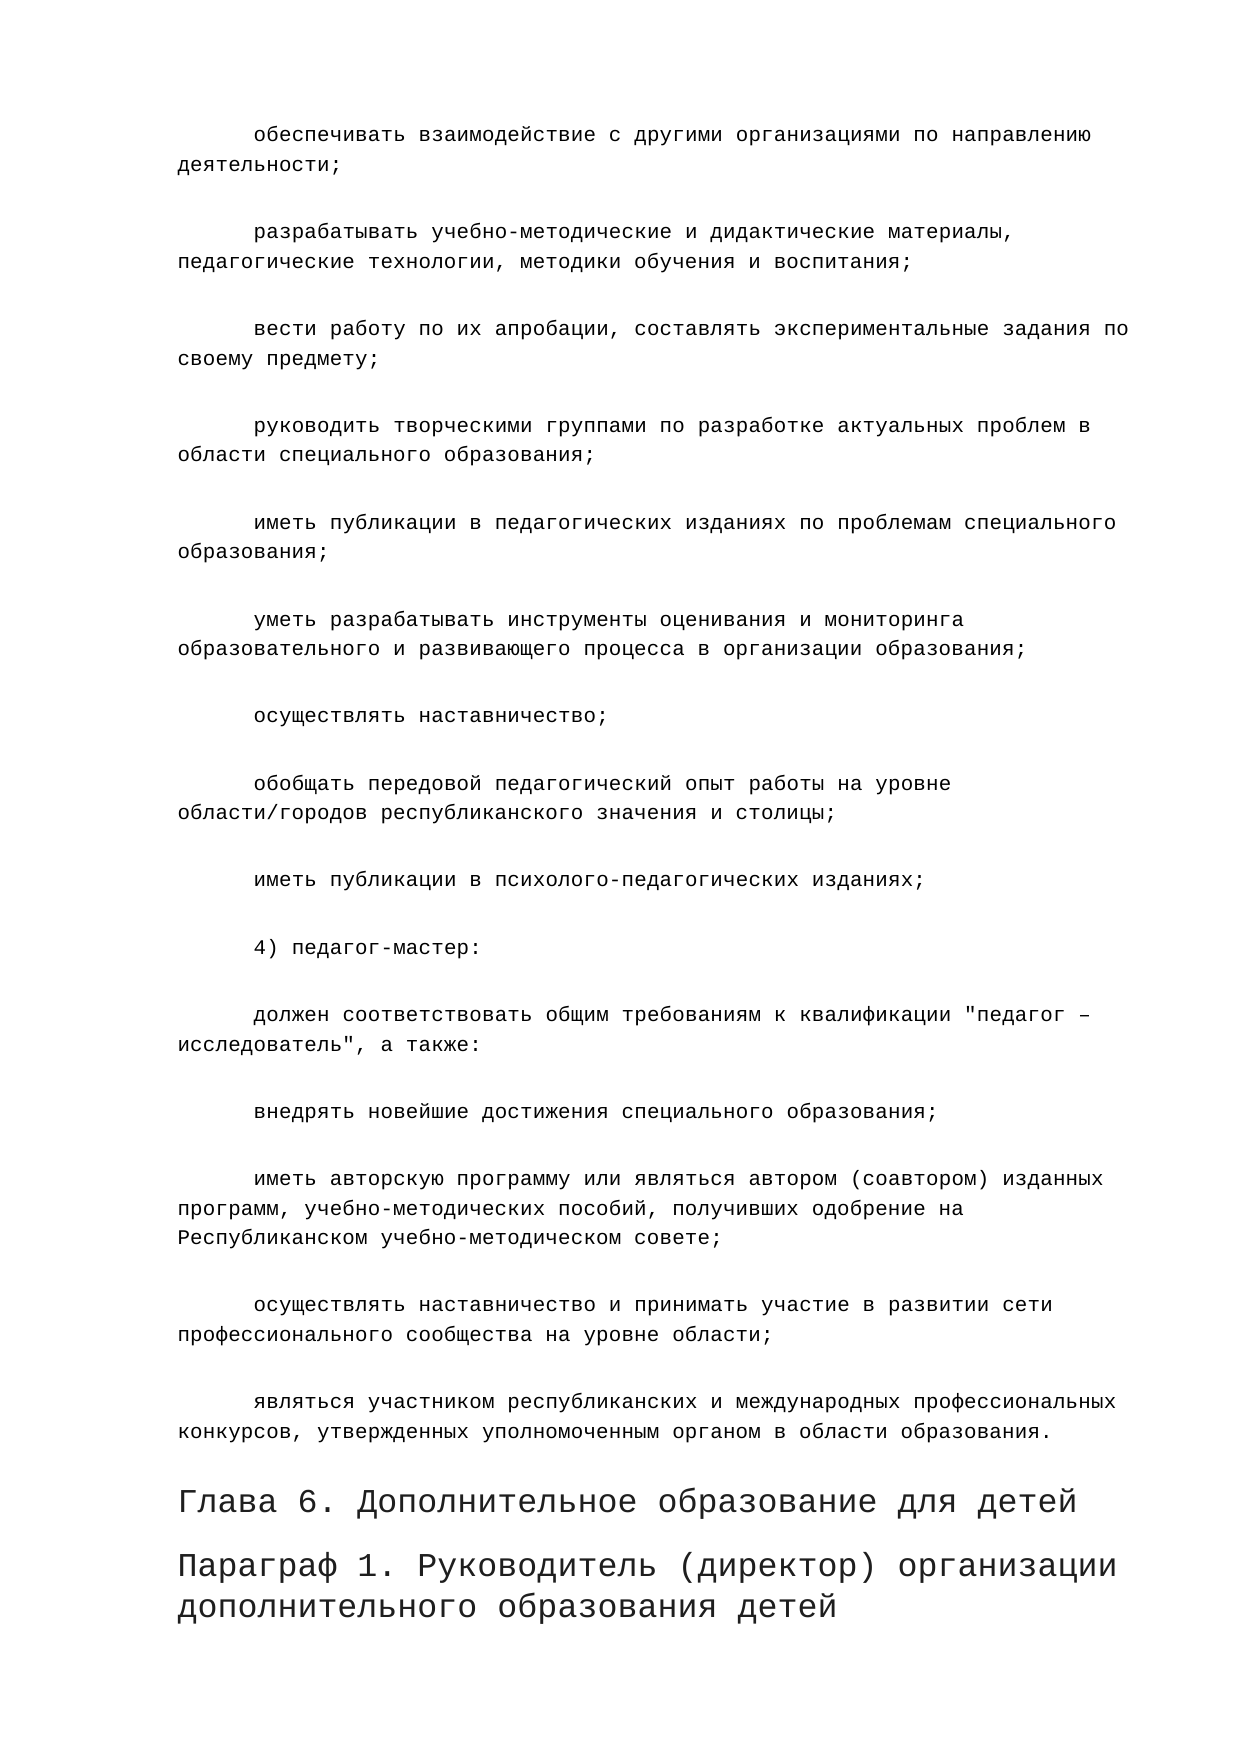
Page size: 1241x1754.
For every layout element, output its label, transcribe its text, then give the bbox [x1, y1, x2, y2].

text являться участником республиканских и международных профессиональных конкурсов, утвержденных уполномоченным органом в области образования. [177, 1385, 1152, 1445]
text осуществлять наставничество; [177, 699, 1152, 729]
text руководить творческими группами по разработке актуальных проблем в области специального образования; [177, 409, 1152, 468]
text иметь публикации в педагогических изданиях по проблемам специального образования; [177, 506, 1152, 565]
text иметь публикации в психолого-педагогических изданиях; [177, 863, 1152, 893]
text Параграф 1. Руководитель (директор) организации дополнительного образования детей [177, 1546, 1152, 1627]
text вести работу по их апробации, составлять экспериментальные задания по своему предмету; [177, 312, 1152, 371]
text должен соответствовать общим требованиям к квалификации "педагог – исследователь", а также: [177, 998, 1152, 1057]
text разрабатывать учебно-методические и дидактические материалы, педагогические технологии, методики обучения и воспитания; [177, 215, 1152, 274]
text 4) педагог-мастер: [177, 931, 1152, 960]
text внедрять новейшие достижения специального образования; [177, 1095, 1152, 1124]
text уметь разрабатывать инструменты оценивания и мониторинга образовательного и развивающего процесса в организации образования; [177, 602, 1152, 662]
text обобщать передовой педагогический опыт работы на уровне области/городов республиканского значения и столицы; [177, 767, 1152, 826]
text осуществлять наставничество и принимать участие в развитии сети профессионального сообщества на уровне области; [177, 1288, 1152, 1348]
text иметь авторскую программу или являться автором (соавтором) изданных программ, учебно-методических пособий, получивших одобрение на Республиканском учебно-методическом совете; [177, 1162, 1152, 1251]
text Глава 6. Дополнительное образование для детей [177, 1482, 1152, 1523]
text обеспечивать взаимодействие с другими организациями по направлению деятельности; [177, 118, 1152, 177]
